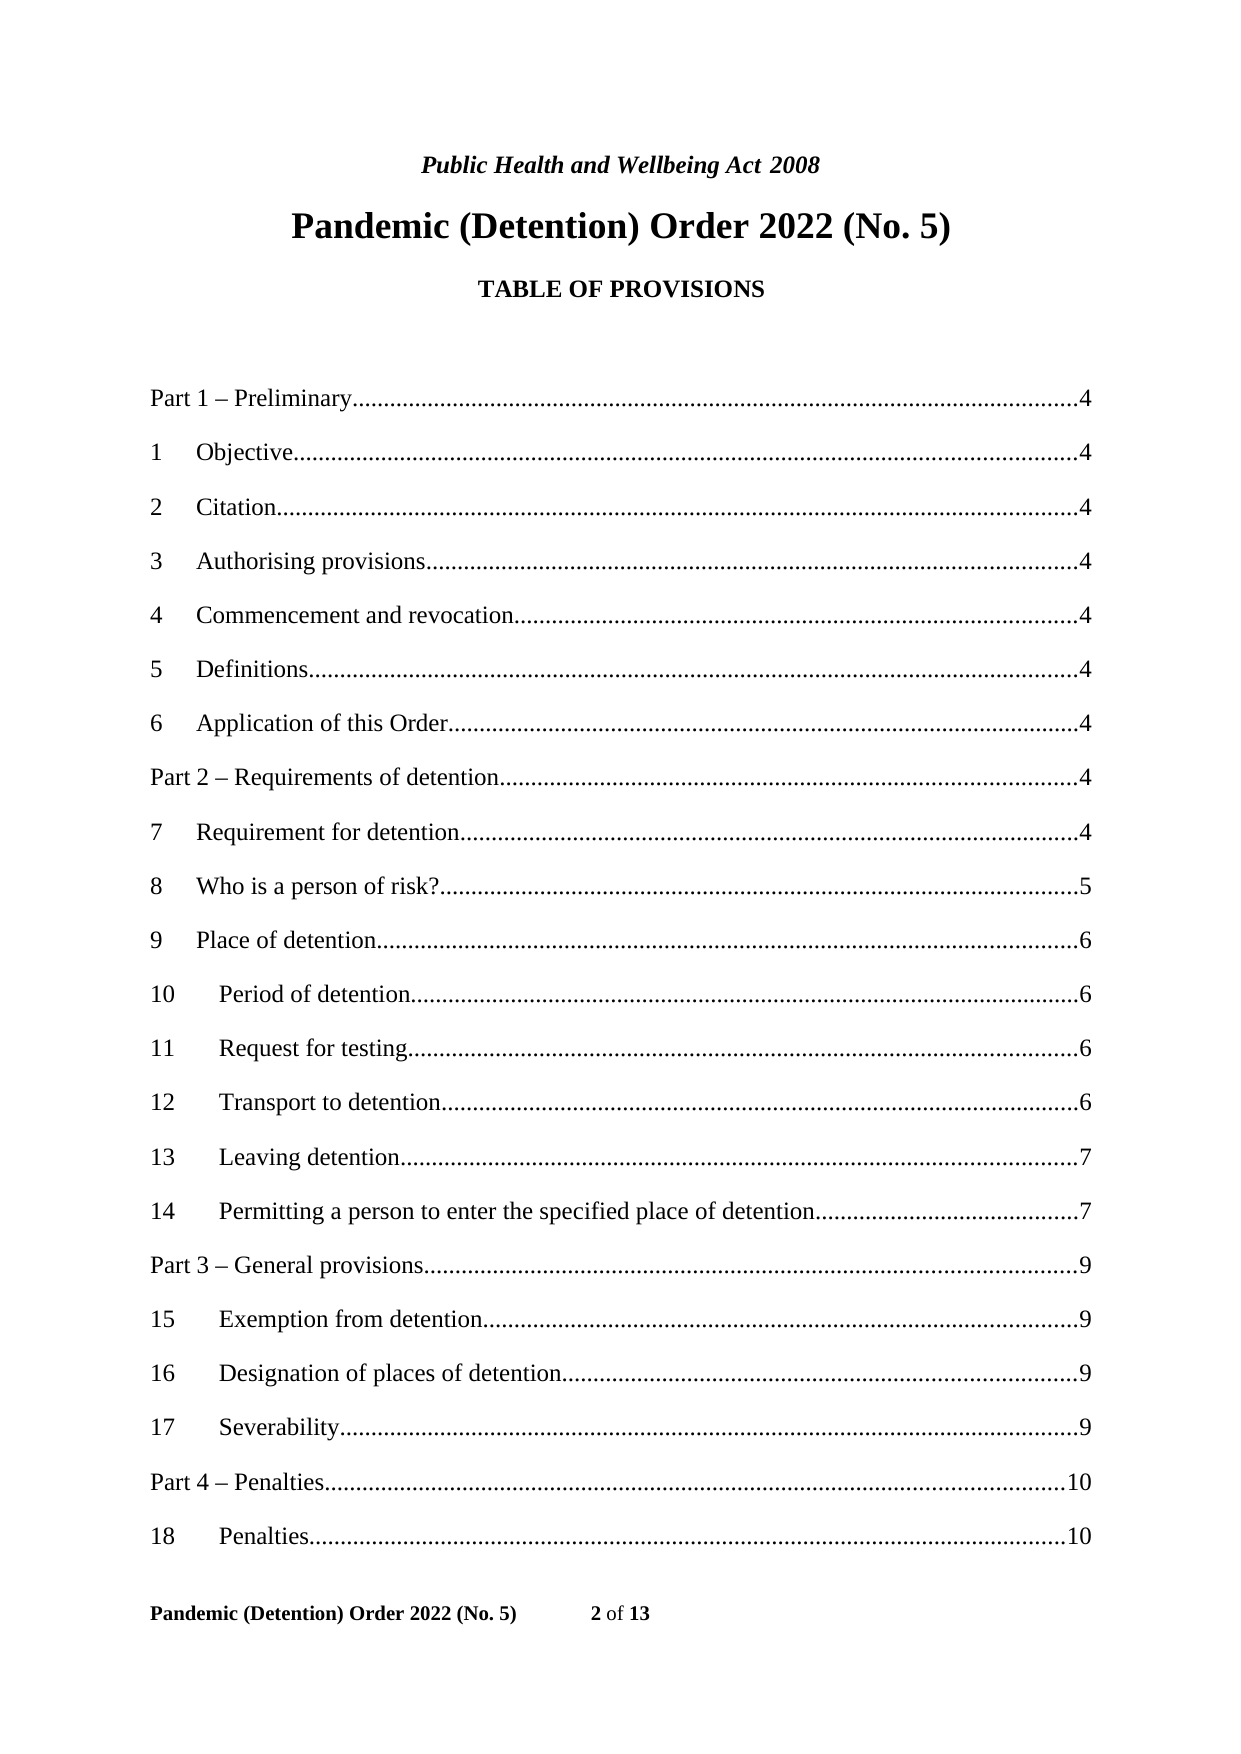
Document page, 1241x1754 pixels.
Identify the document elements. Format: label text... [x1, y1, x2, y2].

text 14 Permitting a person to enter the specified place of detention 7 [150, 1196, 1093, 1225]
text 1 Objective 4 [150, 437, 1093, 467]
subtitle Public Health and Wellbeing Act 2008 [150, 150, 1093, 179]
text 5 Definitions 4 [150, 654, 1093, 683]
text 4 Commencement and revocation 4 [150, 600, 1093, 629]
text 13 Leaving detention 7 [150, 1142, 1093, 1171]
text 15 Exemption from detention 9 [150, 1304, 1093, 1333]
text 12 Transport to detention 6 [150, 1087, 1093, 1117]
text 8 Who is a person of risk? 5 [150, 871, 1093, 900]
text Part 2 – Requirements of detention 4 [150, 762, 1093, 792]
text 3 Authorising provisions 4 [150, 546, 1093, 575]
text 7 Requirement for detention 4 [150, 817, 1093, 846]
text Part 1 – Preliminary 4 [150, 383, 1093, 412]
subtitle Pandemic (Detention) Order 2022 (No. 5) [150, 204, 1093, 247]
text 10 Period of detention 6 [150, 979, 1093, 1008]
text 9 Place of detention 6 [150, 925, 1093, 954]
text Part 3 – General provisions 9 [150, 1250, 1093, 1279]
text 11 Request for testing 6 [150, 1033, 1093, 1062]
text 16 Designation of places of detention 9 [150, 1358, 1093, 1387]
text 2 Citation 4 [150, 492, 1093, 521]
text 17 Severability 9 [150, 1412, 1093, 1442]
text 18 Penalties 10 [150, 1521, 1093, 1550]
text Part 4 – Penalties 10 [150, 1467, 1093, 1496]
text 6 Application of this Order 4 [150, 708, 1093, 737]
subtitle TABLE OF PROVISIONS [150, 274, 1093, 303]
